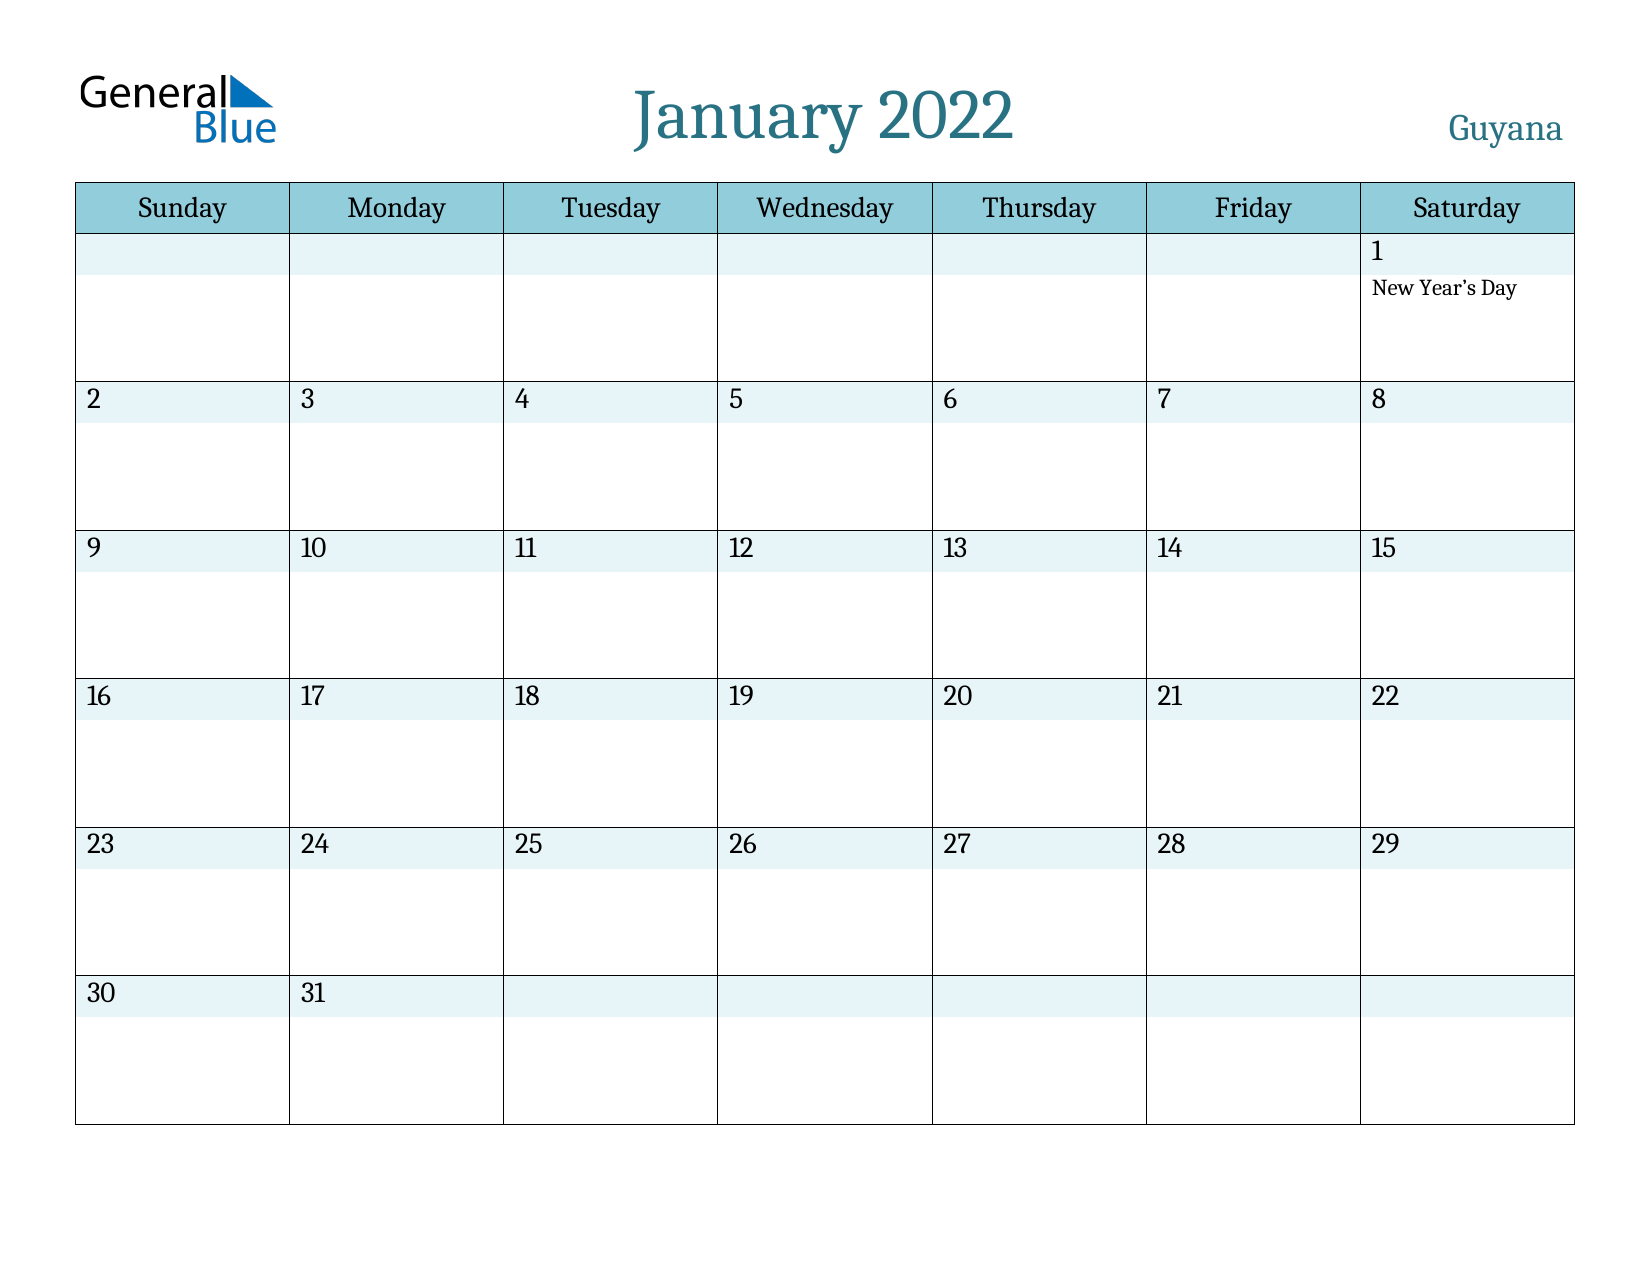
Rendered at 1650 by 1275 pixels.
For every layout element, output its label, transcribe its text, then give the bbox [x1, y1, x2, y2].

table_cell 20 [933, 679, 1146, 720]
table_cell 22 [1361, 679, 1574, 720]
table_header [76, 75, 503, 182]
table_cell 15 [1361, 531, 1574, 572]
table_cell 23 [76, 828, 289, 869]
table_cell [504, 1017, 717, 1123]
table_cell [718, 1017, 932, 1123]
table_cell [504, 869, 717, 975]
table_cell [718, 572, 932, 678]
table_cell 10 [290, 531, 503, 572]
table_cell [504, 720, 717, 827]
table_cell [290, 423, 503, 530]
table_cell [290, 572, 503, 678]
table_cell [718, 720, 932, 827]
table_cell [1147, 976, 1360, 1017]
table_cell Thursday [933, 183, 1146, 233]
table_cell 11 [504, 531, 717, 572]
table_cell 27 [933, 828, 1146, 869]
table_cell [76, 1017, 289, 1123]
table_cell [1361, 572, 1574, 678]
table_cell [933, 423, 1146, 530]
table_cell [1361, 1017, 1574, 1123]
table_cell [76, 275, 289, 381]
table_cell Wednesday [718, 183, 932, 233]
table_cell [718, 234, 932, 275]
table_cell [1147, 423, 1360, 530]
table_cell [933, 869, 1146, 975]
table_cell [290, 720, 503, 827]
table_cell [1147, 275, 1360, 381]
table_cell [76, 234, 289, 275]
table_cell [1361, 720, 1574, 827]
table_cell Tuesday [504, 183, 717, 233]
table_cell [1361, 976, 1574, 1017]
table_cell [933, 572, 1146, 678]
table_cell Monday [290, 183, 503, 233]
table_cell Friday [1147, 183, 1360, 233]
table_cell 3 [290, 382, 503, 423]
table_cell [290, 869, 503, 975]
table_cell 7 [1147, 382, 1360, 423]
table_cell New Year’s Day [1361, 275, 1574, 381]
table_cell [1361, 869, 1574, 975]
table_cell 16 [76, 679, 289, 720]
table_cell Saturday [1361, 183, 1574, 233]
table_cell [933, 275, 1146, 381]
table_cell [76, 572, 289, 678]
table_cell 17 [290, 679, 503, 720]
table_cell 8 [1361, 382, 1574, 423]
table_cell [1147, 234, 1360, 275]
table_cell 2 [76, 382, 289, 423]
table_cell [718, 976, 932, 1017]
table_cell [718, 275, 932, 381]
table_cell [1147, 869, 1360, 975]
table_cell [290, 1017, 503, 1123]
table_cell 14 [1147, 531, 1360, 572]
table_header January 2022 [504, 75, 1146, 182]
table_cell [504, 423, 717, 530]
table_cell [933, 976, 1146, 1017]
table_cell 24 [290, 828, 503, 869]
table_cell [290, 275, 503, 381]
table_cell 30 [76, 976, 289, 1017]
table_cell [504, 976, 717, 1017]
table_cell 19 [718, 679, 932, 720]
table_cell [504, 275, 717, 381]
table_cell 21 [1147, 679, 1360, 720]
table_cell 5 [718, 382, 932, 423]
table_cell [504, 234, 717, 275]
table_cell 26 [718, 828, 932, 869]
table_cell [504, 572, 717, 678]
table_cell 13 [933, 531, 1146, 572]
table_cell [933, 720, 1146, 827]
table_cell [1361, 423, 1574, 530]
table_cell [718, 869, 932, 975]
table_cell [76, 869, 289, 975]
table_cell 12 [718, 531, 932, 572]
table_cell 6 [933, 382, 1146, 423]
table_cell Sunday [76, 183, 289, 233]
table_cell 1 [1361, 234, 1574, 275]
table_cell [290, 234, 503, 275]
table_cell [718, 423, 932, 530]
table_cell [933, 234, 1146, 275]
table_cell [933, 1017, 1146, 1123]
table_cell 28 [1147, 828, 1360, 869]
table_cell 4 [504, 382, 717, 423]
table_cell [76, 423, 289, 530]
table_cell [76, 720, 289, 827]
table_cell [1147, 572, 1360, 678]
table_cell 9 [76, 531, 289, 572]
table_cell 18 [504, 679, 717, 720]
table_cell 29 [1361, 828, 1574, 869]
table_cell 31 [290, 976, 503, 1017]
table_cell 25 [504, 828, 717, 869]
table_header Guyana [1146, 75, 1574, 182]
table_cell [1147, 1017, 1360, 1123]
table_cell [1147, 720, 1360, 827]
picture [80, 75, 276, 143]
